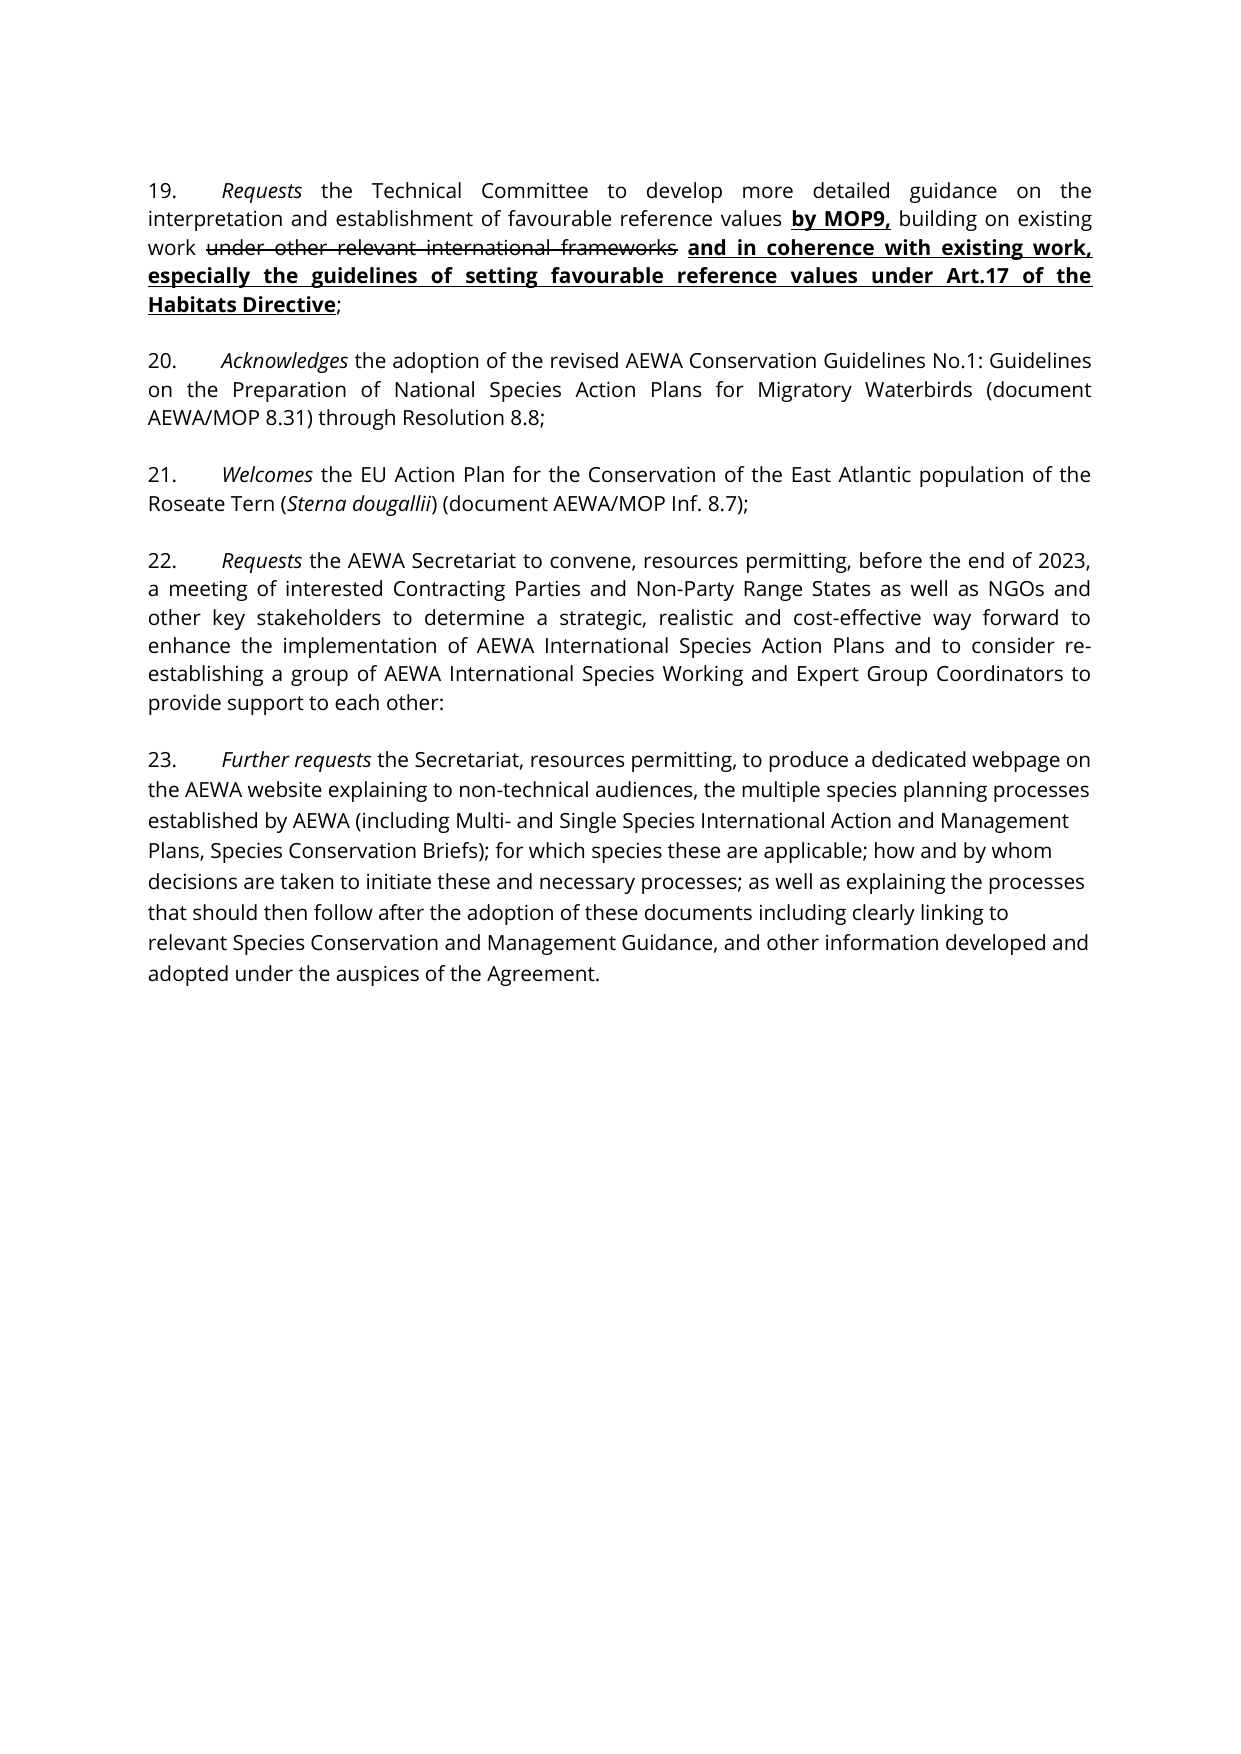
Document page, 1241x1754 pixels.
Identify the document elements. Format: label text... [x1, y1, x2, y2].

text 19. Requests the Technical Committee to develop more detailed guidance on the interpretation and establishment of favourable reference values by MOP9, building on existing work under other relevant international frameworks and in coherence with existing work, especially the guidelines of setting favourable reference values under Art.17 of the Habitats Directive; [148, 176, 1093, 286]
text 23. Further requests the Secretariat, resources permitting, to produce a dedicated webpage on the AEWA website explaining to non-technical audiences, the multiple species planning processes established by AEWA (including Multi- and Single Species International Action and Management Plans, Species Conservation Briefs); for which species these are applicable; how and by whom decisions are taken to initiate these and necessary processes; as well as explaining the processes that should then follow after the adoption of these documents including clearly linking to relevant Species Conservation and Management Guidance, and other information developed and adopted under the auspices of the Agreement. [148, 745, 1093, 988]
text 22. Requests the AEWA Secretariat to convene, resources permitting, before the end of 2023, a meeting of interested Contracting Parties and Non-Party Range States as well as NGOs and other key stakeholders to determine a strategic, realistic and cost-effective way forward to enhance the implementation of AEWA International Species Action Plans and to consider re-establishing a group of AEWA International Species Working and Expert Group Coordinators to provide support to each other: [148, 546, 1093, 716]
text 20. Acknowledges the adoption of the revised AEWA Conservation Guidelines No.1: Guidelines on the Preparation of National Species Action Plans for Migratory Waterbirds (document AEWA/MOP 8.31) through Resolution 8.8; [148, 347, 1093, 432]
text 19. Requests the Technical Committee to develop more detailed guidance on the interpretation and establishment of favourable reference values by MOP9, building on existing work under other relevant international frameworks and in coherence with existing work, especially the guidelines of setting favourable reference values under Art.17 of the Habitats Directive; [148, 287, 1093, 318]
text 21. Welcomes the EU Action Plan for the Conservation of the East Atlantic population of the Roseate Tern (Sterna dougallii) (document AEWA/MOP Inf. 8.7); [148, 460, 1093, 517]
